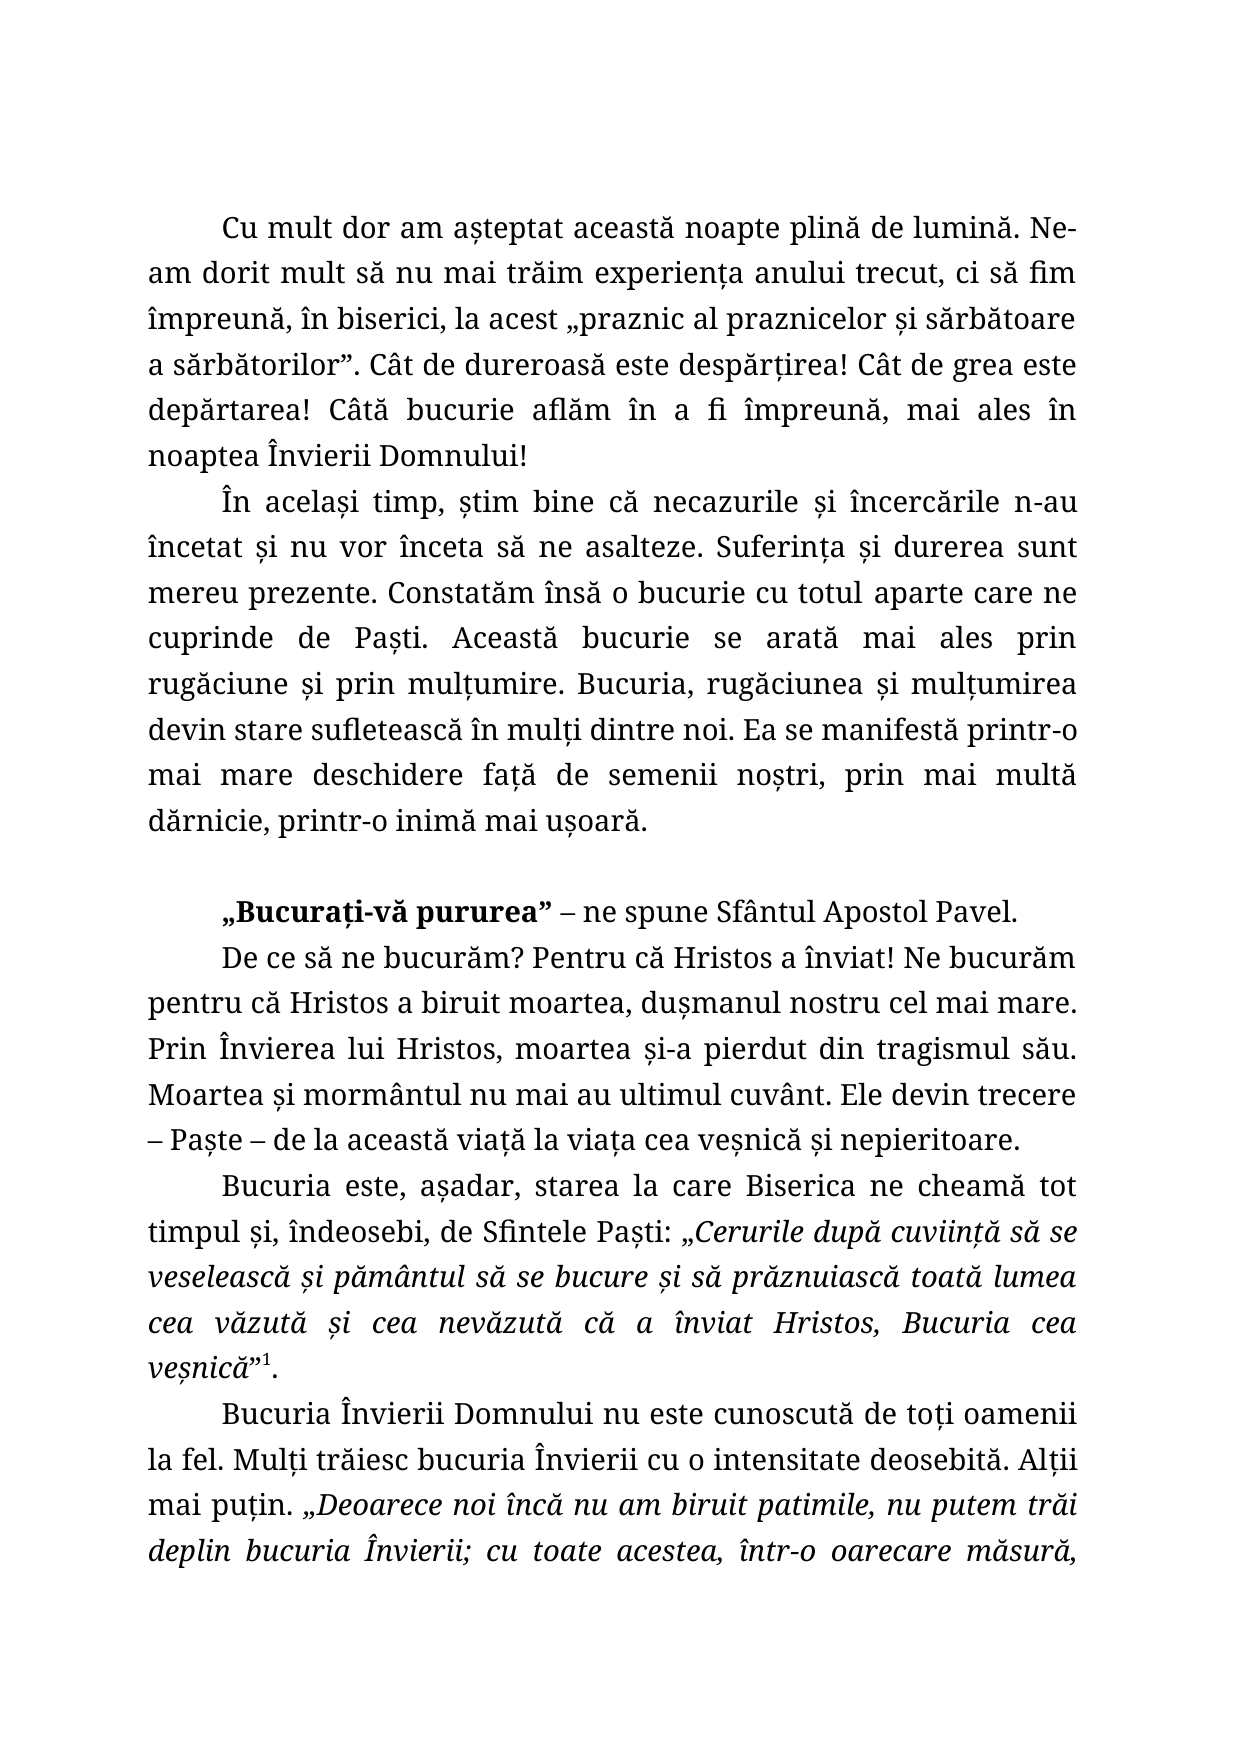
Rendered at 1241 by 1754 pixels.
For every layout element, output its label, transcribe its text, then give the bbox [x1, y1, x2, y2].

text De ce să ne bucurăm? Pentru că Hristos a înviat! Ne bucurăm pentru că Hristos a biruit moartea, dușmanul nostru cel mai mare. Prin Învierea lui Hristos, moartea și-a pierdut din tragismul său. Moartea și mormântul nu mai au ultimul cuvânt. Ele devin trecere – Paște – de la această viață la viața cea veșnică şi nepieritoare. [148, 937, 1078, 1159]
text „Bucurați-vă pururea” – ne spune Sfântul Apostol Pavel. [148, 891, 1078, 931]
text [148, 1393, 1078, 1570]
text Cu mult dor am așteptat această noapte plină de lumină. Ne-am dorit mult să nu mai trăim experienţa anului trecut, ci să fim împreună, în biserici, la acest „praznic al praznicelor şi sărbătoare a sărbătorilor”. Cât de dureroasă este despărțirea! Cât de grea este depărtarea! Câtă bucurie aflăm în a fi împreună, mai ales în noaptea Învierii Domnului! [148, 207, 1078, 475]
text Bucuria este, așadar, starea la care Biserica ne cheamă tot timpul şi, îndeosebi, de Sfintele Paști: „Cerurile după cuviință să se veselească și pământul să se bucure și să prăznuiască toată lumea cea văzută și cea nevăzută că a înviat Hristos, Bucuria cea veșnică”. [148, 1165, 1078, 1387]
text În acelaşi timp, ştim bine că necazurile și încercările n-au încetat şi nu vor înceta să ne asalteze. Suferința și durerea sunt mereu prezente. Constatăm însă o bucurie cu totul aparte care ne cuprinde de Paști. Această bucurie se arată mai ales prin rugăciune și prin mulțumire. Bucuria, rugăciunea și mulțumirea devin stare sufletească în mulți dintre noi. Ea se manifestă printr-o mai mare deschidere față de semenii noştri, prin mai multă dărnicie, printr-o inimă mai ușoară. [148, 481, 1078, 840]
